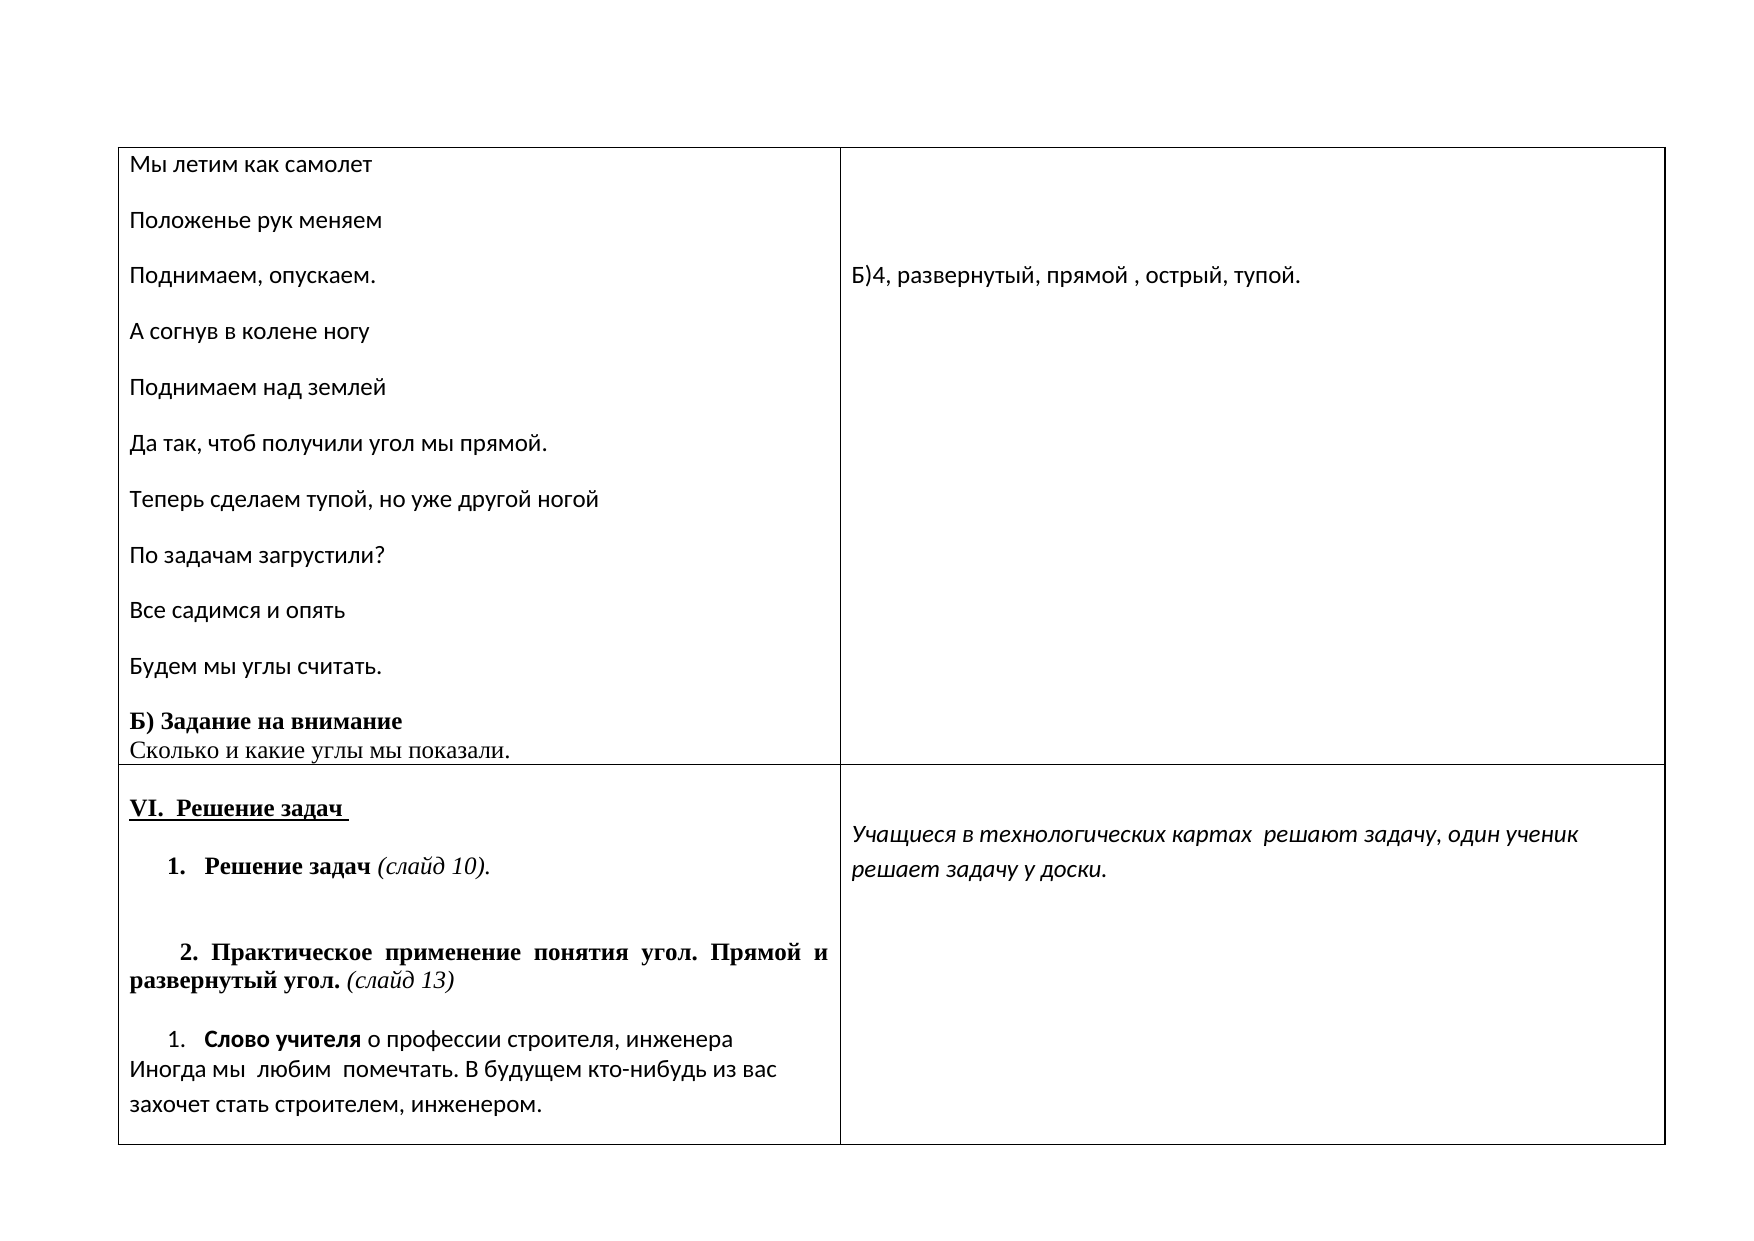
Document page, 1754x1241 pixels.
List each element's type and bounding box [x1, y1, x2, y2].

table_cell [119, 765, 840, 1143]
table_cell [841, 765, 1664, 1143]
table_cell [841, 148, 1664, 764]
table_cell [119, 148, 840, 764]
